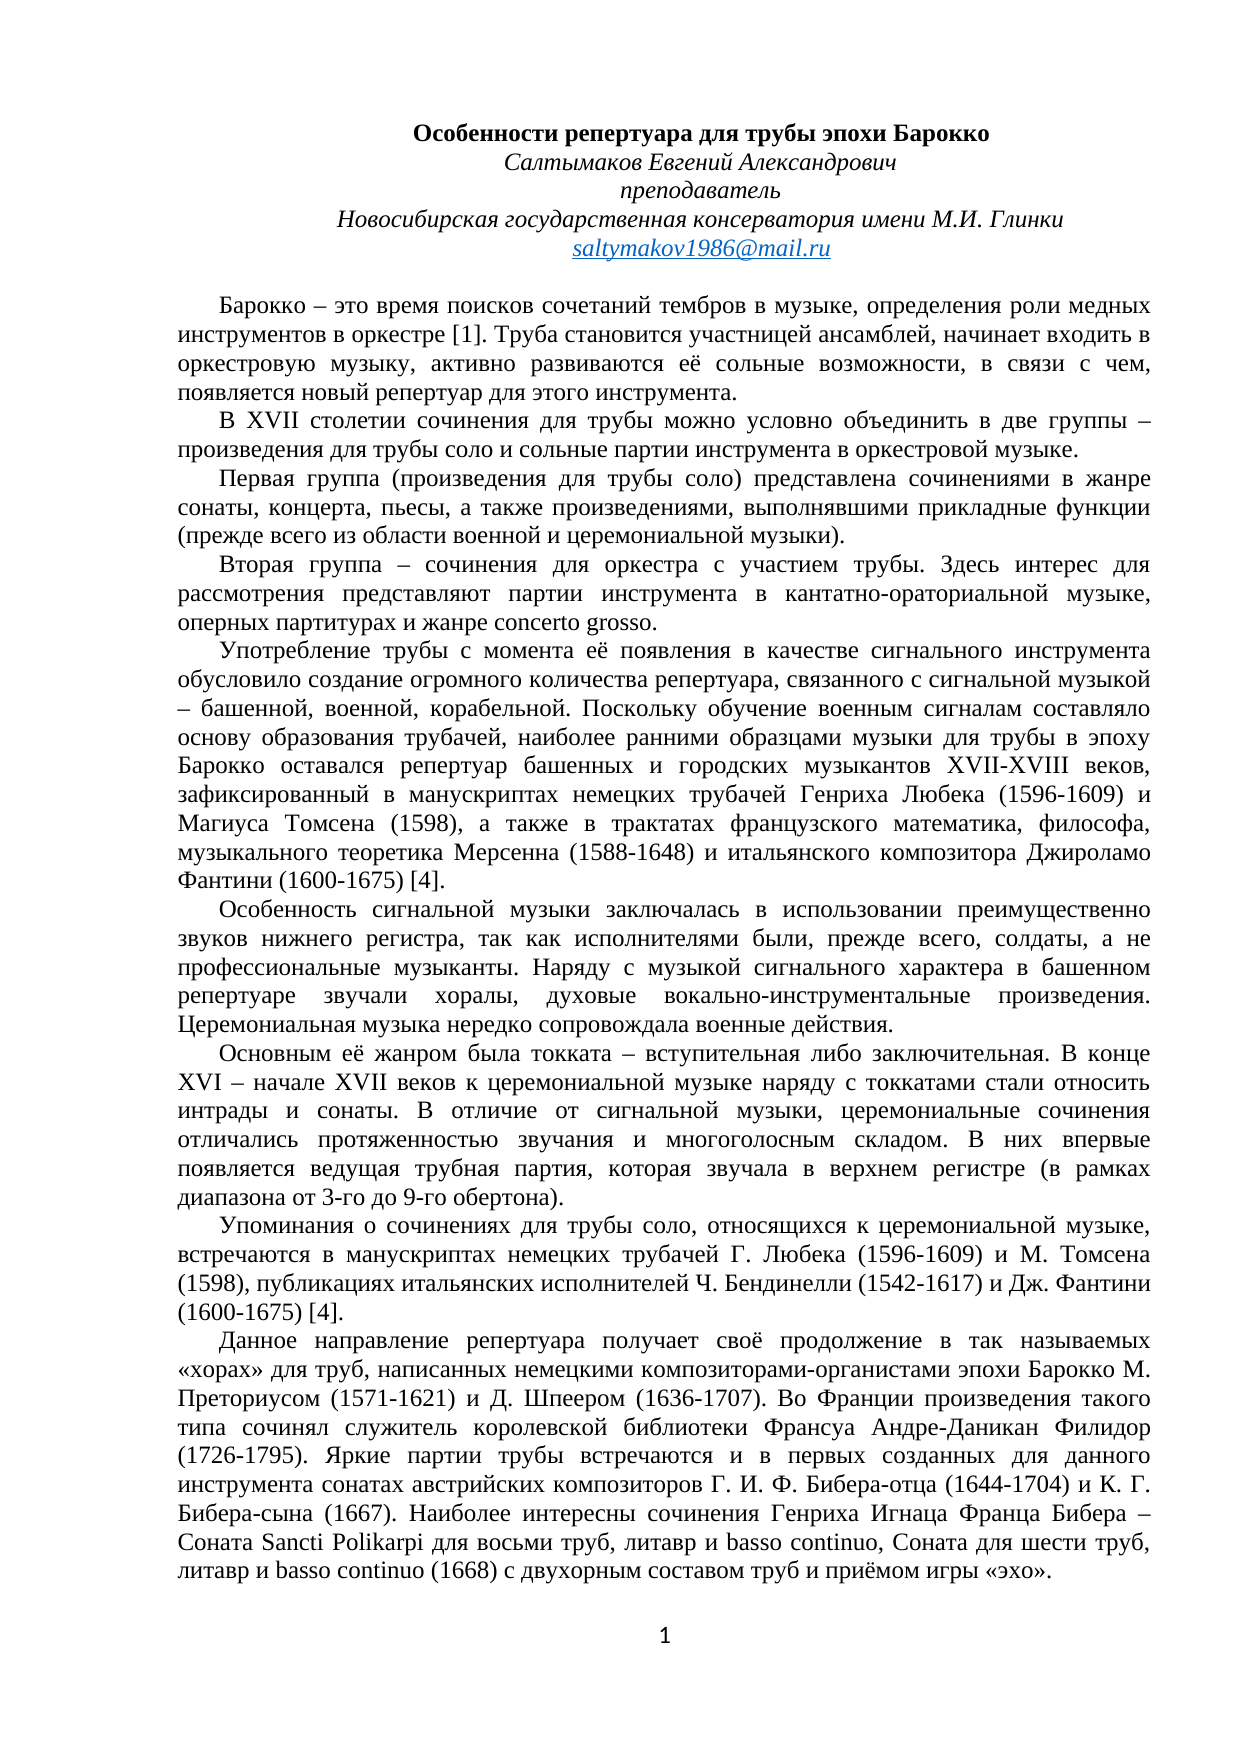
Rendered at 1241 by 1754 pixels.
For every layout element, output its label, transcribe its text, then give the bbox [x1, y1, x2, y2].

text Данное направление репертуара получает своё продолжение в так называемых «хорах» для труб, написанных немецкими композиторами-органистами эпохи Барокко М. Преториусом (1571-1621) и Д. Шпеером (1636-1707). Во Франции произведения такого типа сочинял служитель королевской библиотеки Франсуа Андре-Даникан Филидор (1726-1795). Яркие партии трубы встречаются и в первых созданных для данного инструмента сонатах австрийских композиторов Г. И. Ф. Бибера-отца (1644-1704) и К. Г. Бибера-сына (1667). Наиболее интересны сочинения Генриха Игнаца Франца Бибера – Соната Sancti Polikarpi для восьми труб, литавр и basso continuo, Соната для шести труб, литавр и basso continuo (1668) с двухорным составом труб и приёмом игры «эхо». [177, 1326, 1152, 1584]
text Барокко – это время поисков сочетаний тембров в музыке, определения роли медных инструментов в оркестре [1]. Труба становится участницей ансамблей, начинает входить в оркестровую музыку, активно развиваются её сольные возможности, в связи с чем, появляется новый репертуар для этого инструмента. [177, 291, 1152, 406]
text Упоминания о сочинениях для трубы соло, относящихся к церемониальной музыке, встречаются в манускриптах немецких трубачей Г. Любека (1596-1609) и М. Томсена (1598), публикациях итальянских исполнителей Ч. Бендинелли (1542-1617) и Дж. Фантини (1600-1675) [4]. [177, 1211, 1152, 1326]
text Особенности репертуара для трубы эпохи Барокко [177, 118, 1152, 147]
text Новосибирская государственная консерватория имени М.И. Глинки [177, 204, 1152, 233]
text saltymakov1986@mail.ru [177, 233, 1152, 262]
text Употребление трубы с момента её появления в качестве сигнального инструмента обусловило создание огромного количества репертуара, связанного с сигнальной музыкой – башенной, военной, корабельной. Поскольку обучение военным сигналам составляло основу образования трубачей, наиболее ранними образцами музыки для трубы в эпоху Барокко оставался репертуар башенных и городских музыкантов XVII-XVIII веков, зафиксированный в манускриптах немецких трубачей Генриха Любека (1596-1609) и Магиуса Томсена (1598), а также в трактатах французского математика, философа, музыкального теоретика Мерсенна (1588-1648) и итальянского композитора Джироламо Фантини (1600-1675) [4]. [177, 636, 1152, 894]
text В XVII столетии сочинения для трубы можно условно объединить в две группы – произведения для трубы соло и сольные партии инструмента в оркестровой музыке. [177, 406, 1152, 463]
text Вторая группа – сочинения для оркестра с участием трубы. Здесь интерес для рассмотрения представляют партии инструмента в кантатно-ораториальной музыке, оперных партитурах и жанре concerto grosso. [177, 549, 1152, 636]
text Основным её жанром была токката – вступительная либо заключительная. В конце XVI – начале XVII веков к церемониальной музыке наряду с токкатами стали относить интрады и сонаты. В отличие от сигнальной музыки, церемониальные сочинения отличались протяженностью звучания и многоголосным складом. В них впервые появляется ведущая трубная партия, которая звучала в верхнем регистре (в рамках диапазона от 3-го до 9-го обертона). [177, 1038, 1152, 1211]
text Первая группа (произведения для трубы соло) представлена сочинениями в жанре сонаты, концерта, пьесы, а также произведениями, выполнявшими прикладные функции (прежде всего из области военной и церемониальной музыки). [177, 463, 1152, 549]
text Салтымаков Евгений Александрович [177, 147, 1152, 176]
text преподаватель [177, 176, 1152, 204]
text Особенность сигнальной музыки заключалась в использовании преимущественно звуков нижнего регистра, так как исполнителями были, прежде всего, солдаты, а не профессиональные музыканты. Наряду с музыкой сигнального характера в башенном репертуаре звучали хоралы, духовые вокально-инструментальные произведения. Церемониальная музыка нередко сопровождала военные действия. [177, 894, 1152, 1038]
